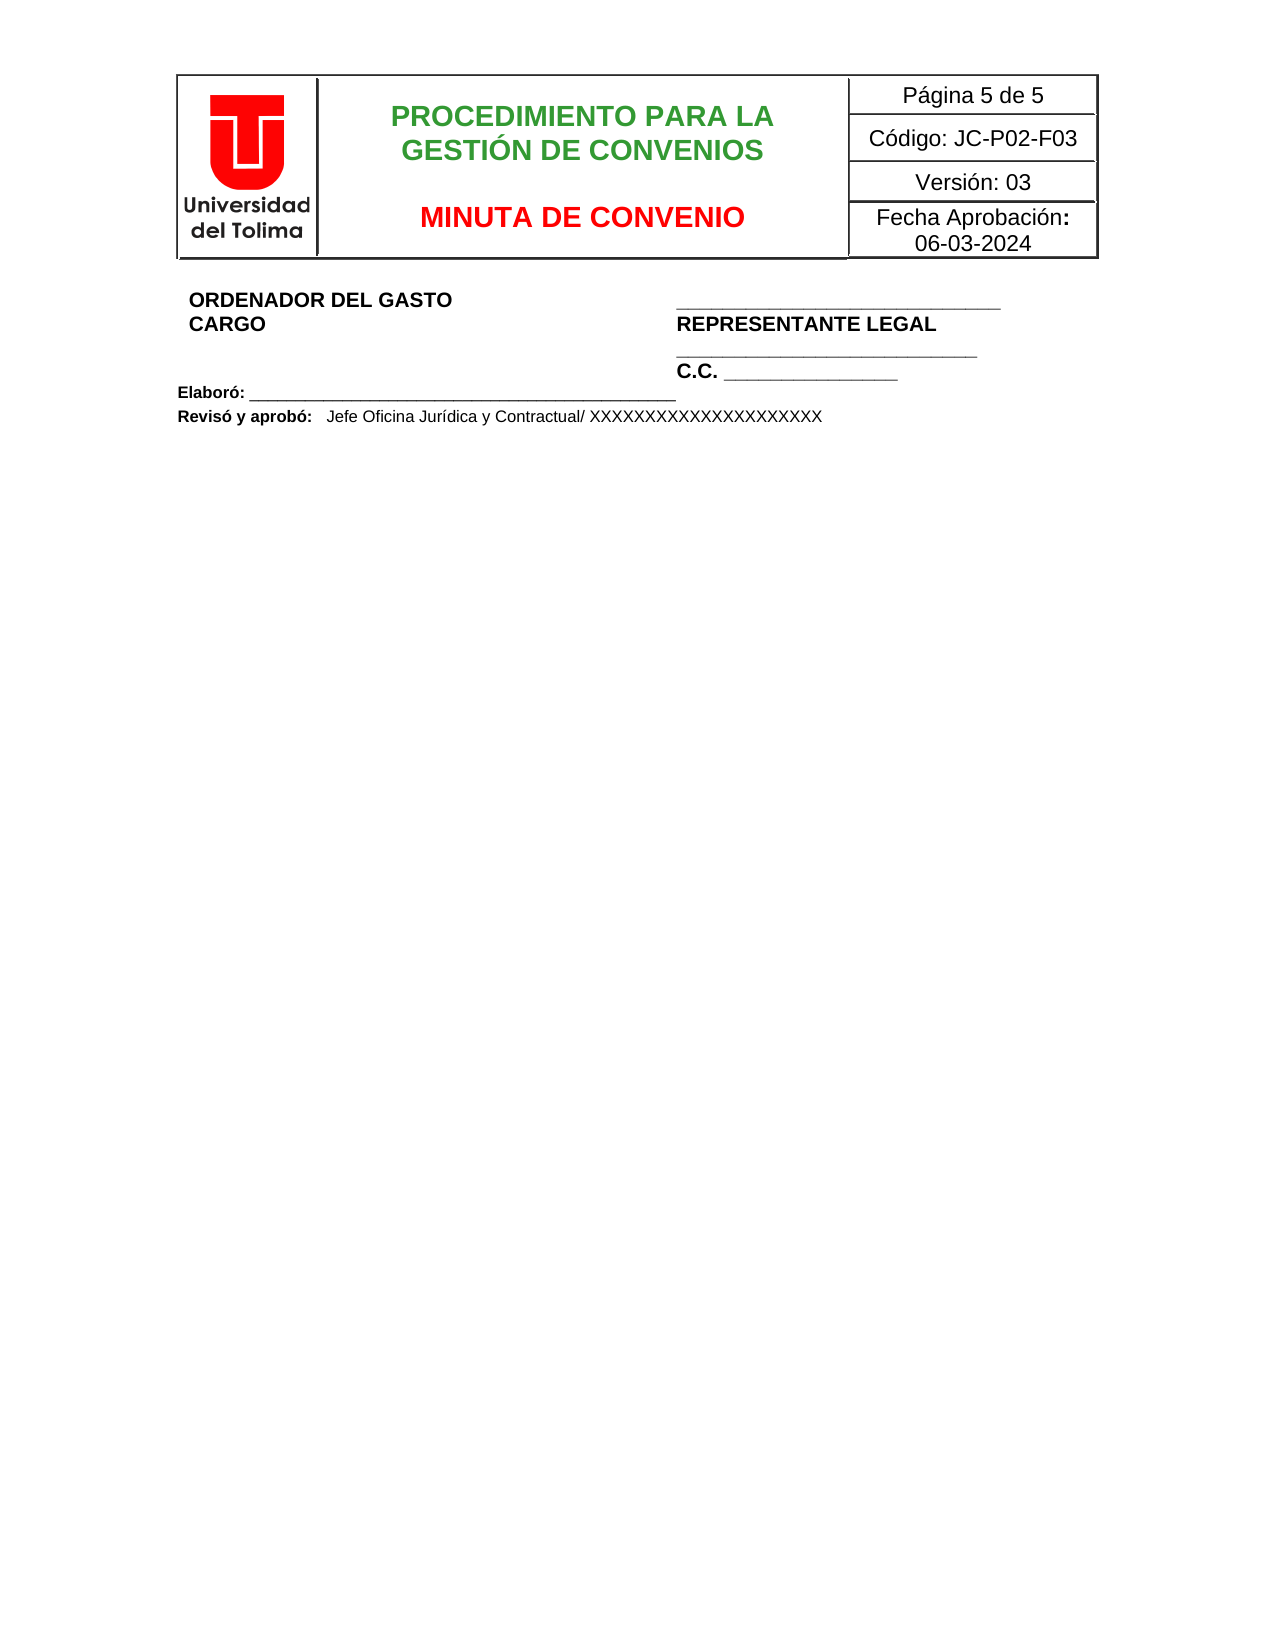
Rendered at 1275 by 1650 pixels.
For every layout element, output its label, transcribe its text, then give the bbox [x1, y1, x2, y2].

text Revisó y aprobó: Jefe Oficina Jurídica y Contractual/ XXXXXXXXXXXXXXXXXXXXX [177, 405, 1095, 426]
picture [184, 95, 310, 238]
table_cell ____________________________ REPRESENTANTE LEGAL __________________________ C.C. _______________ [665, 288, 1153, 383]
table_cell ORDENADOR DEL GASTO CARGO [177, 288, 665, 383]
text Elaboró: ______________________________________________ [177, 383, 1095, 402]
